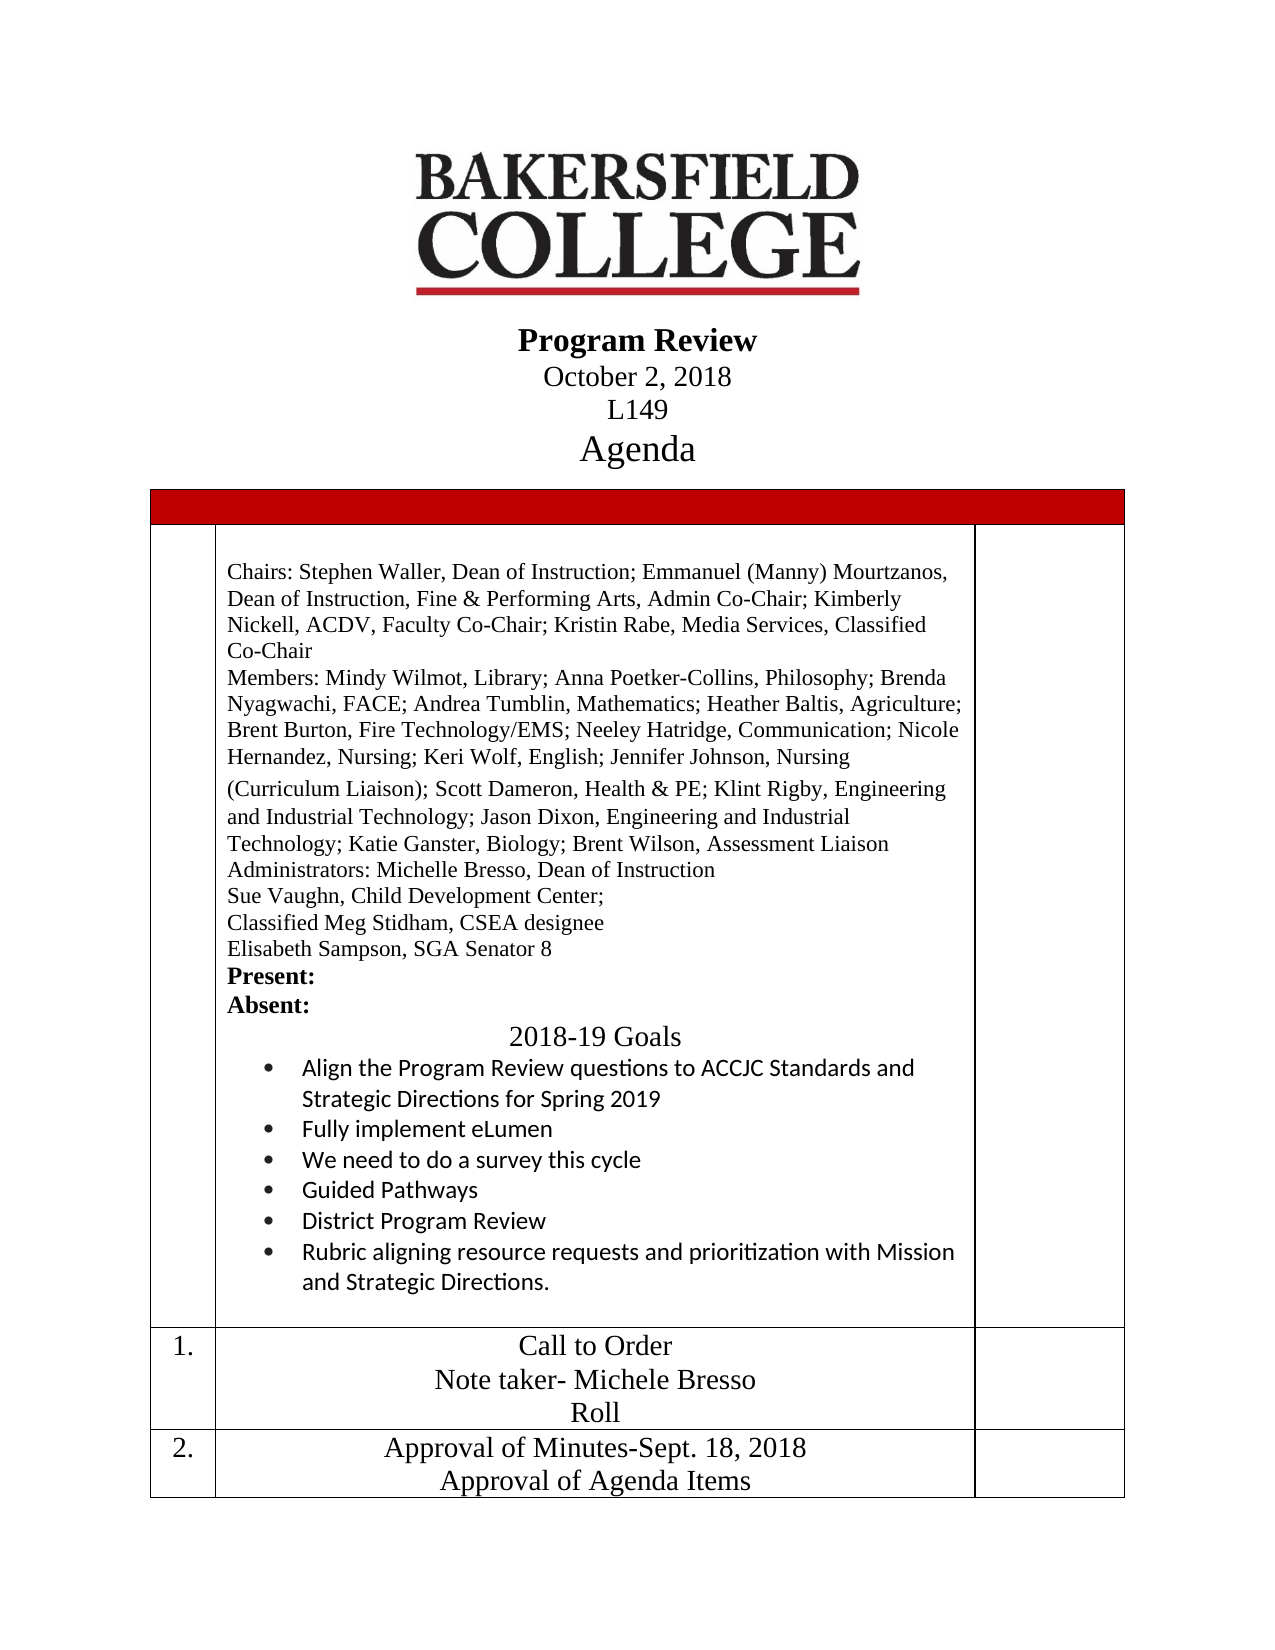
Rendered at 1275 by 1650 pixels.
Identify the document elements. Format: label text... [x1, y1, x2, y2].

table_header [216, 490, 994, 524]
text L149 [150, 392, 1125, 426]
table_cell [976, 525, 1124, 1327]
table_cell Call to Order Note taker- Michele Bresso Roll [216, 1328, 974, 1429]
text October 2, 2018 [150, 359, 1125, 392]
text Agenda [150, 426, 1125, 469]
text Program Review [150, 321, 1125, 359]
table_cell 1. [151, 1328, 215, 1429]
table_cell [151, 525, 215, 1327]
table_cell Approval of Minutes-Sept. 18, 2018 Approval of Agenda Items [216, 1430, 974, 1497]
table_cell Chairs: Stephen Waller, Dean of Instruction; Emmanuel (Manny) Mourtzanos, Dean of Instruction, Fine & Performing Arts, Admin Co-Chair; Kimberly Nickell, ACDV, Faculty Co-Chair; Kristin Rabe, Media Services, Classified Co-Chair Members: Mindy Wilmot, Library; Anna Poetker-Collins, Philosophy; Brenda Nyagwachi, FACE; Andrea Tumblin, Mathematics; Heather Baltis, Agriculture; Brent Burton, Fire Technology/EMS; Neeley Hatridge, Communication; Nicole Hernandez, Nursing; Keri Wolf, English; Jennifer Johnson, Nursing (Curriculum Liaison); Scott Dameron, Health & PE; Klint Rigby, Engineering and Industrial Technology; Jason Dixon, Engineering and Industrial Technology; Katie Ganster, Biology; Brent Wilson, Assessment Liaison Administrators: Michelle Bresso, Dean of Instruction Sue Vaughn, Child Development Center; Classified Meg Stidham, CSEA designee Elisabeth Sampson, SGA Senator 8 Present: Absent: 2018-19 Goals Align the Program Review questions to ACCJC Standards and Strategic Directions for Spring 2019 Fully implement eLumen We need to do a survey this cycle Guided Pathways District Program Review Rubric aligning resource requests and prioritization with Mission and Strategic Directions. [216, 525, 974, 1327]
table_header [151, 490, 216, 524]
table_header [994, 490, 1124, 524]
table_cell [976, 1328, 1124, 1429]
table_cell 2. [151, 1430, 215, 1497]
picture [412, 150, 863, 302]
table_cell [976, 1430, 1124, 1497]
